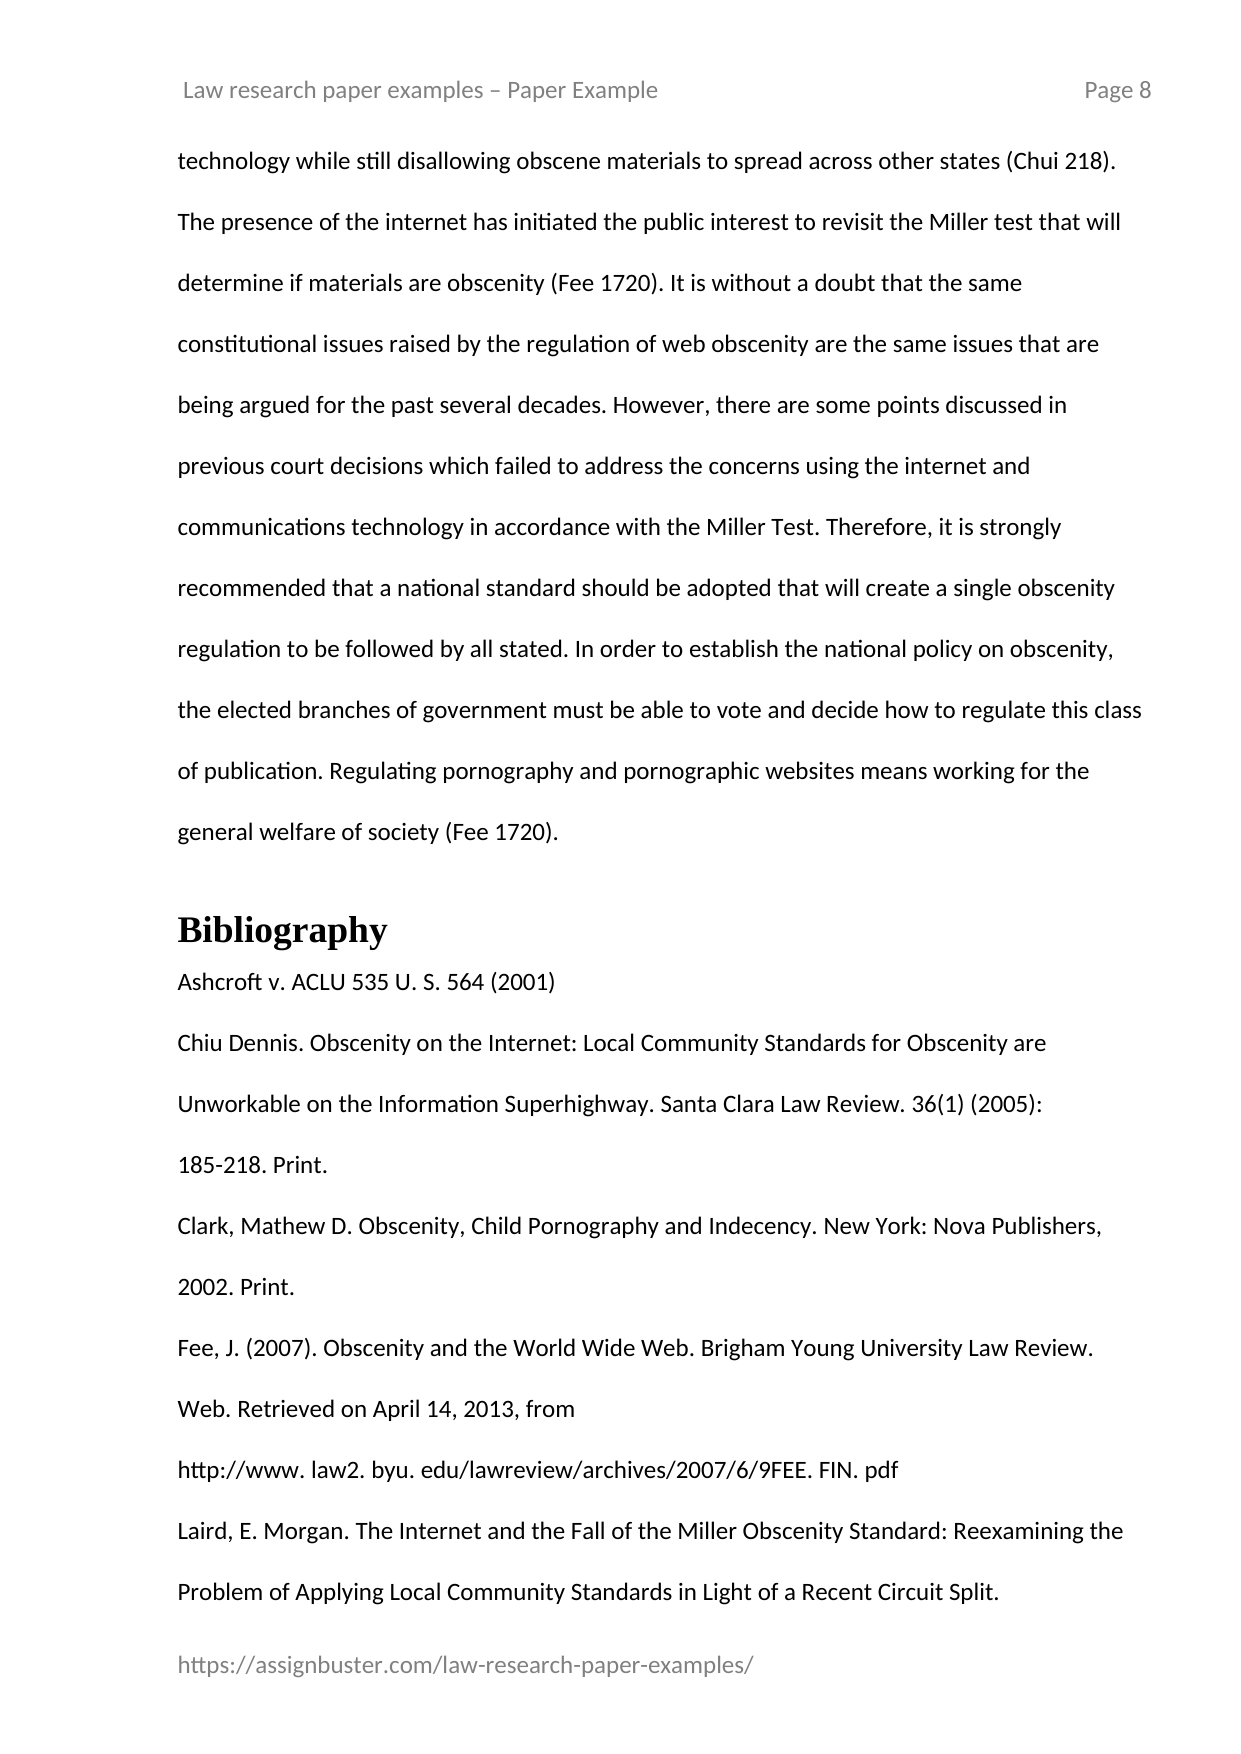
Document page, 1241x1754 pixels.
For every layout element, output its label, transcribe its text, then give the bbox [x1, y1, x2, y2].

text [177, 966, 1152, 1607]
subtitle Bibliography [177, 907, 1152, 950]
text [177, 145, 1152, 847]
